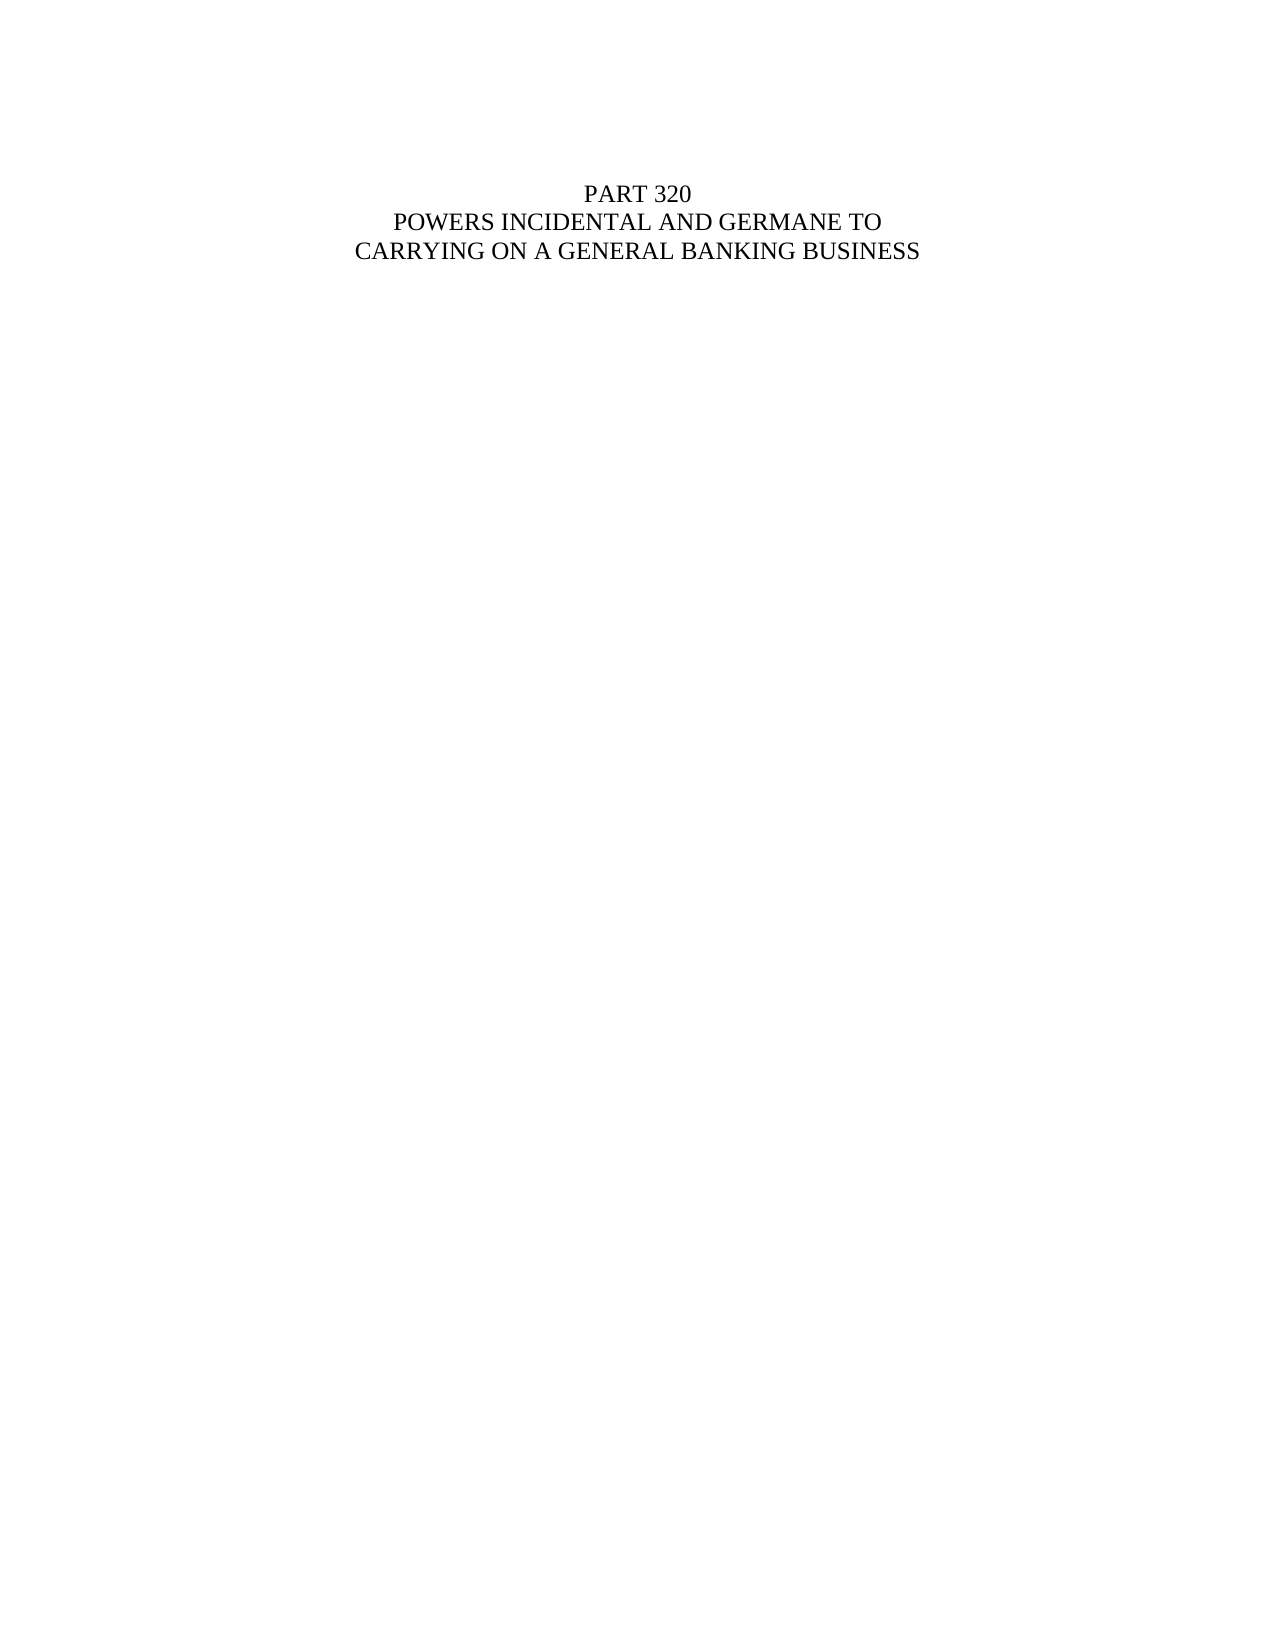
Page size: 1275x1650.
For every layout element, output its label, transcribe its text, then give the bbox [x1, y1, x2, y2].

text PART 320 [150, 179, 1125, 207]
text POWERS INCIDENTAL AND GERMANE TO [150, 207, 1125, 236]
text CARRYING ON A GENERAL BANKING BUSINESS [150, 236, 1125, 265]
